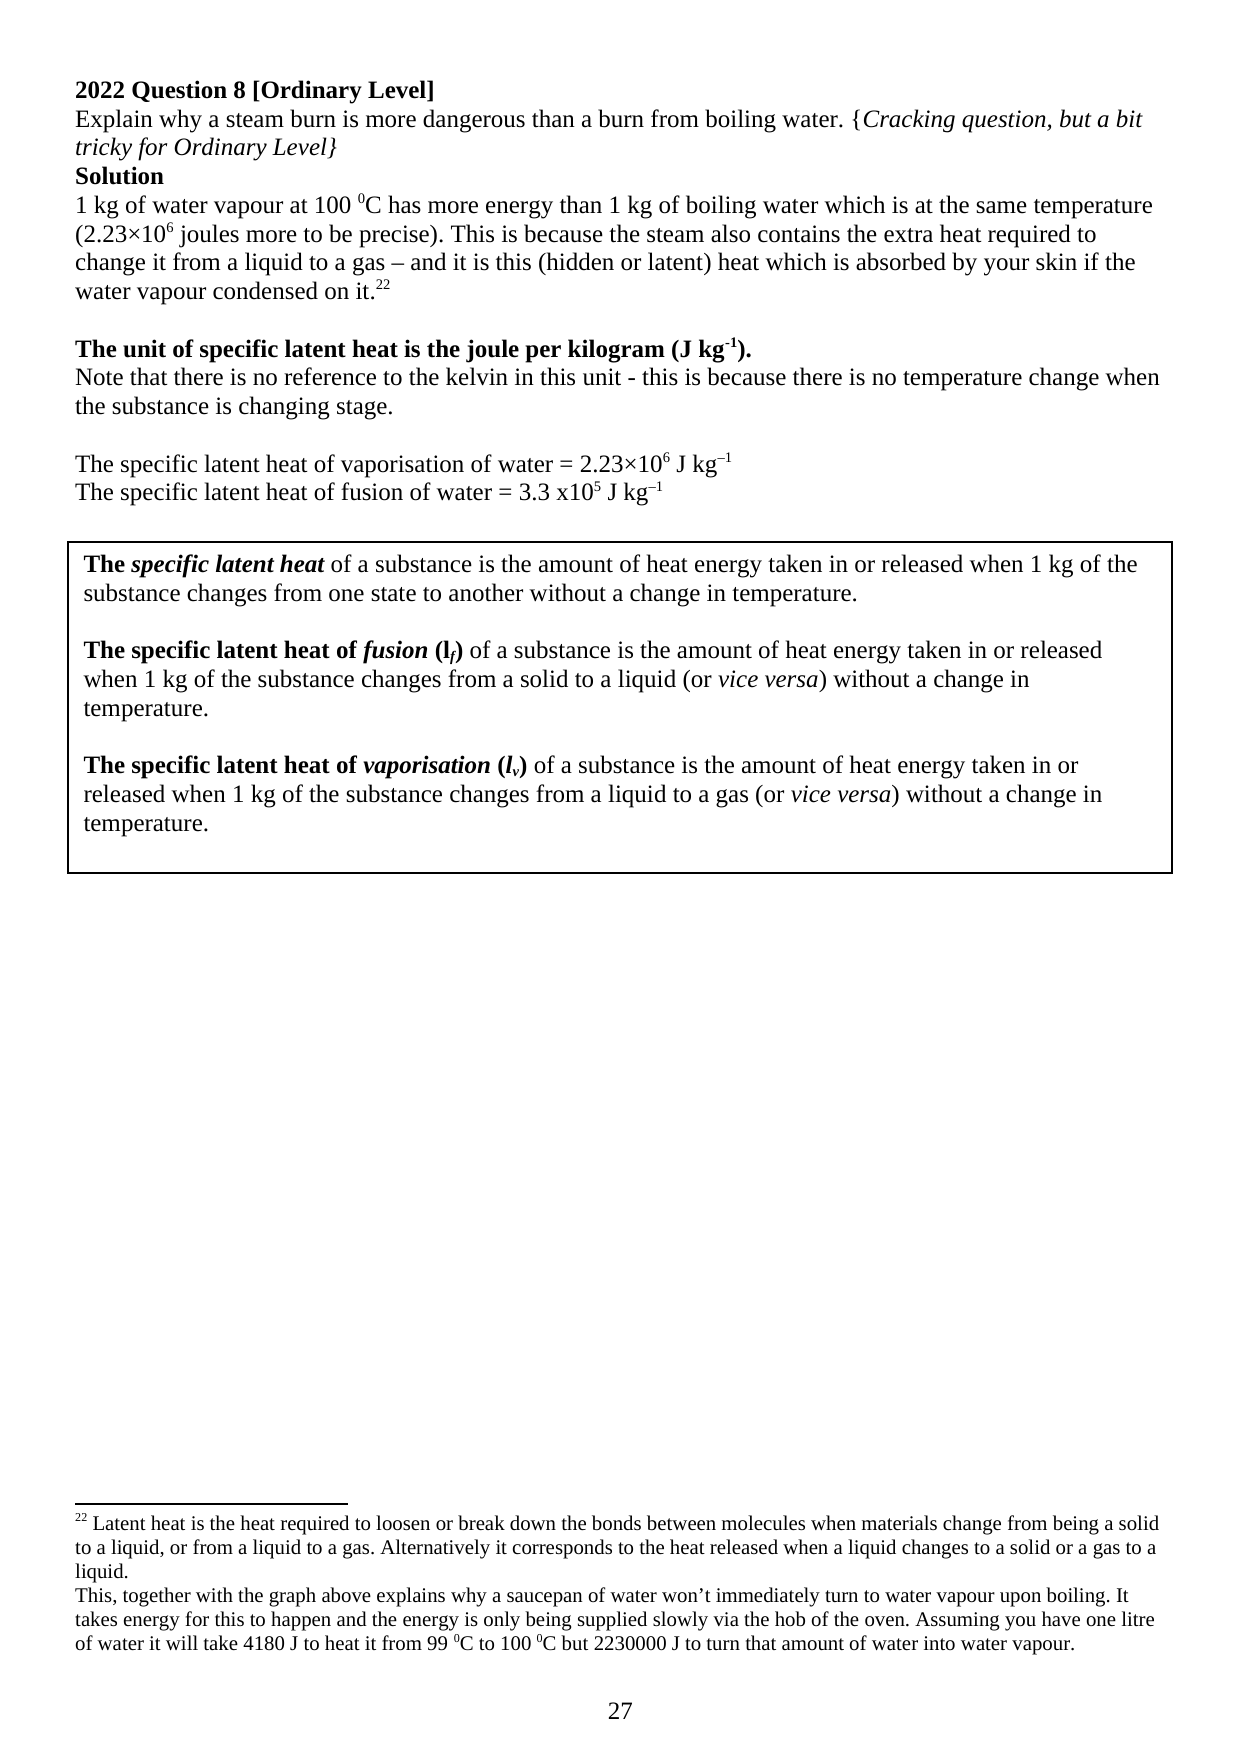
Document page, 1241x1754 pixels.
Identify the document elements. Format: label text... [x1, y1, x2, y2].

text The specific latent heat of fusion of water = 3.3 x105 J kg–1 [75, 477, 1165, 506]
text 2022 Question 8 [Ordinary Level] [75, 75, 1165, 104]
text Explain why a steam burn is more dangerous than a burn from boiling water. {Cracking question, but a bit tricky for Ordinary Level} [75, 104, 1165, 161]
text The specific latent heat of vaporisation of water = 2.23×106 J kg–1 [75, 449, 1165, 477]
text 1 kg of water vapour at 100 0C has more energy than 1 kg of boiling water which is at the same temperature (2.23×106 joules more to be precise). This is because the steam also contains the extra heat required to change it from a liquid to a gas – and it is this (hidden or latent) heat which is absorbed by your skin if the water vapour condensed on it. [75, 190, 1165, 305]
text The unit of specific latent heat is the joule per kilogram (J kg-1). [75, 334, 1165, 362]
text Note that there is no reference to the kelvin in this unit - this is because there is no temperature change when the substance is changing stage. [75, 362, 1165, 420]
text Solution [75, 161, 1165, 190]
